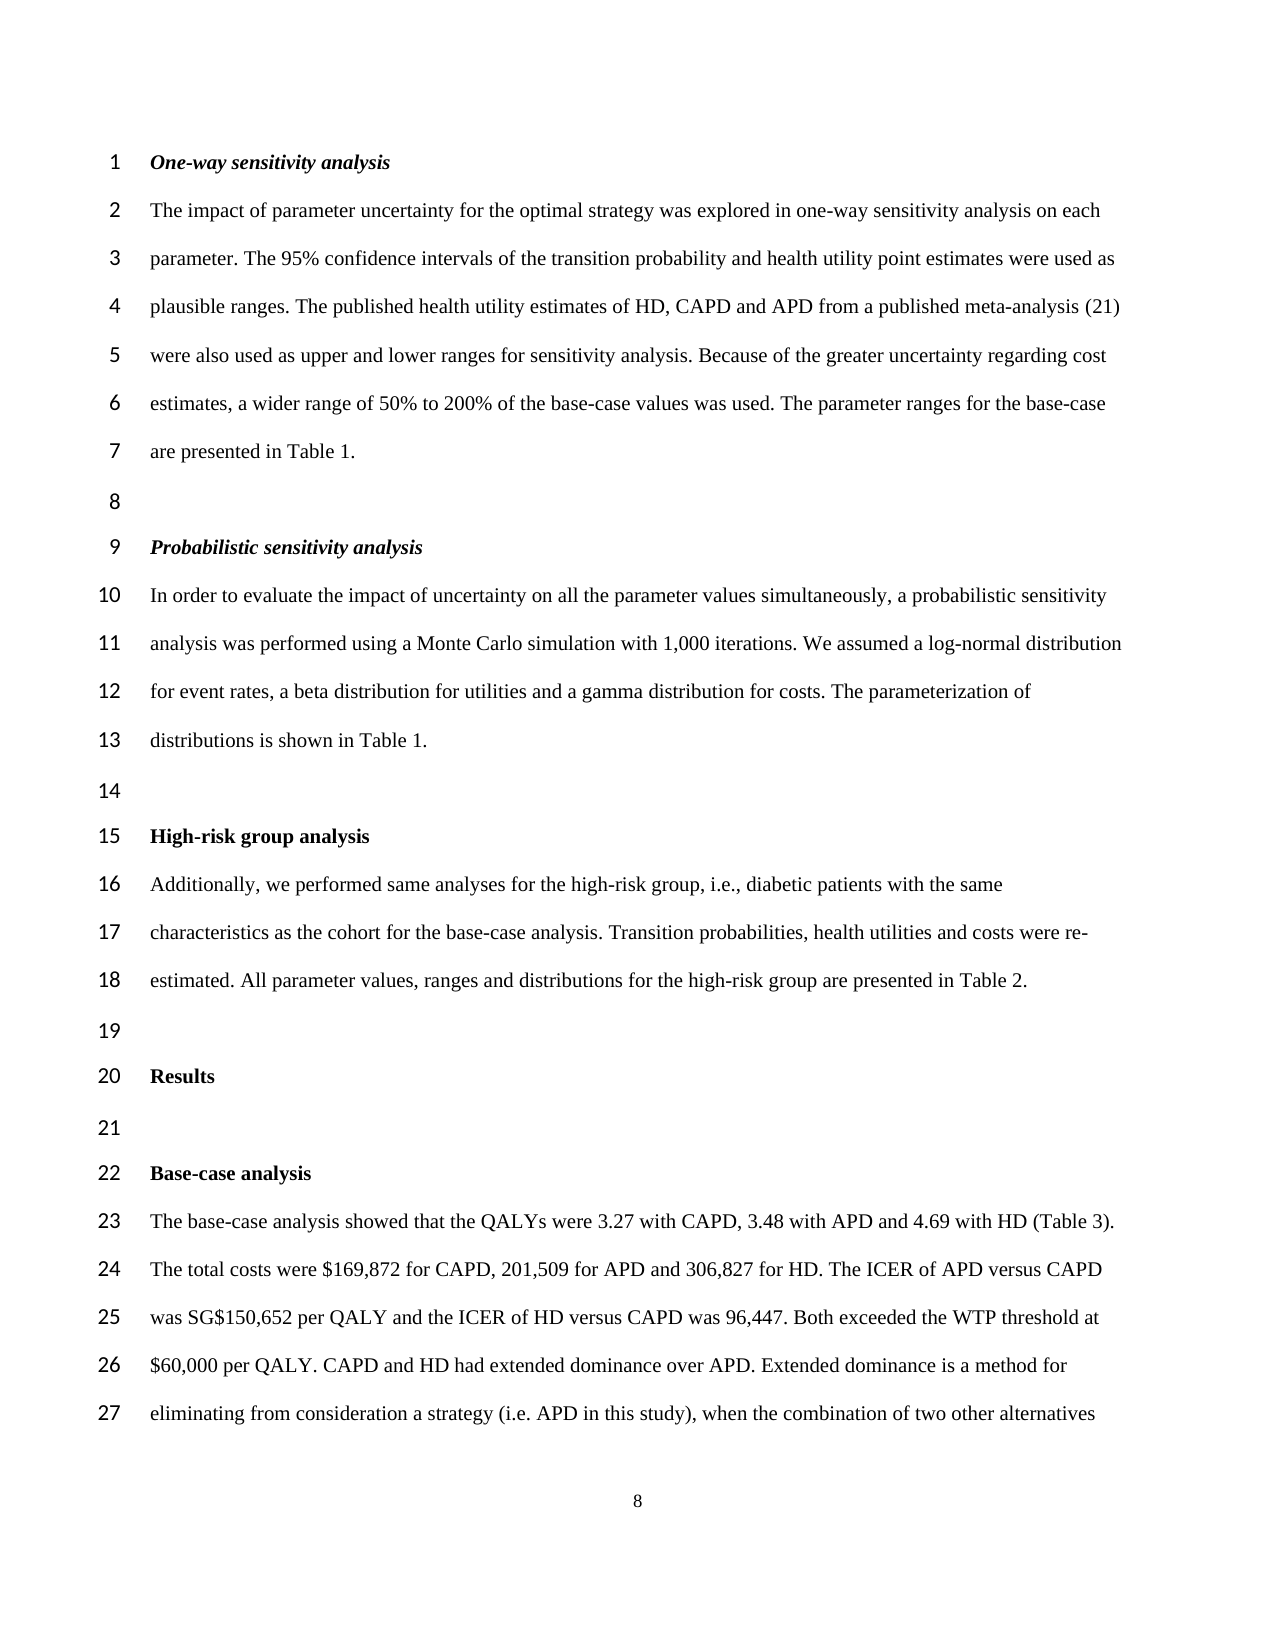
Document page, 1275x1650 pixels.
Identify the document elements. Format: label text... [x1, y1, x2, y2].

text Additionally, we performed same analyses for the high-risk group, i.e., diabetic patients with the same characteristics as the cohort for the base-case analysis. Transition probabilities, health utilities and costs were re-estimated. All parameter values, ranges and distributions for the high-risk group are presented in Table 2. [150, 872, 1125, 992]
text Results [150, 1064, 1125, 1088]
text In order to evaluate the impact of uncertainty on all the parameter values simultaneously, a probabilistic sensitivity analysis was performed using a Monte Carlo simulation with 1,000 iterations. We assumed a log-normal distribution for event rates, a beta distribution for utilities and a gamma distribution for costs. The parameterization of distributions is shown in Table 1. [150, 583, 1125, 752]
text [150, 1209, 1125, 1425]
text Probabilistic sensitivity analysis [150, 535, 1125, 559]
text High-risk group analysis [150, 824, 1125, 848]
text Base-case analysis [150, 1161, 1125, 1185]
text One-way sensitivity analysis [150, 150, 1125, 174]
text The impact of parameter uncertainty for the optimal strategy was explored in one-way sensitivity analysis on each parameter. The 95% confidence intervals of the transition probability and health utility point estimates were used as plausible ranges. The published health utility estimates of HD, CAPD and APD from a published meta-analysis (21) were also used as upper and lower ranges for sensitivity analysis. Because of the greater uncertainty regarding cost estimates, a wider range of 50% to 200% of the base-case values was used. The parameter ranges for the base-case are presented in Table 1. [150, 198, 1125, 463]
